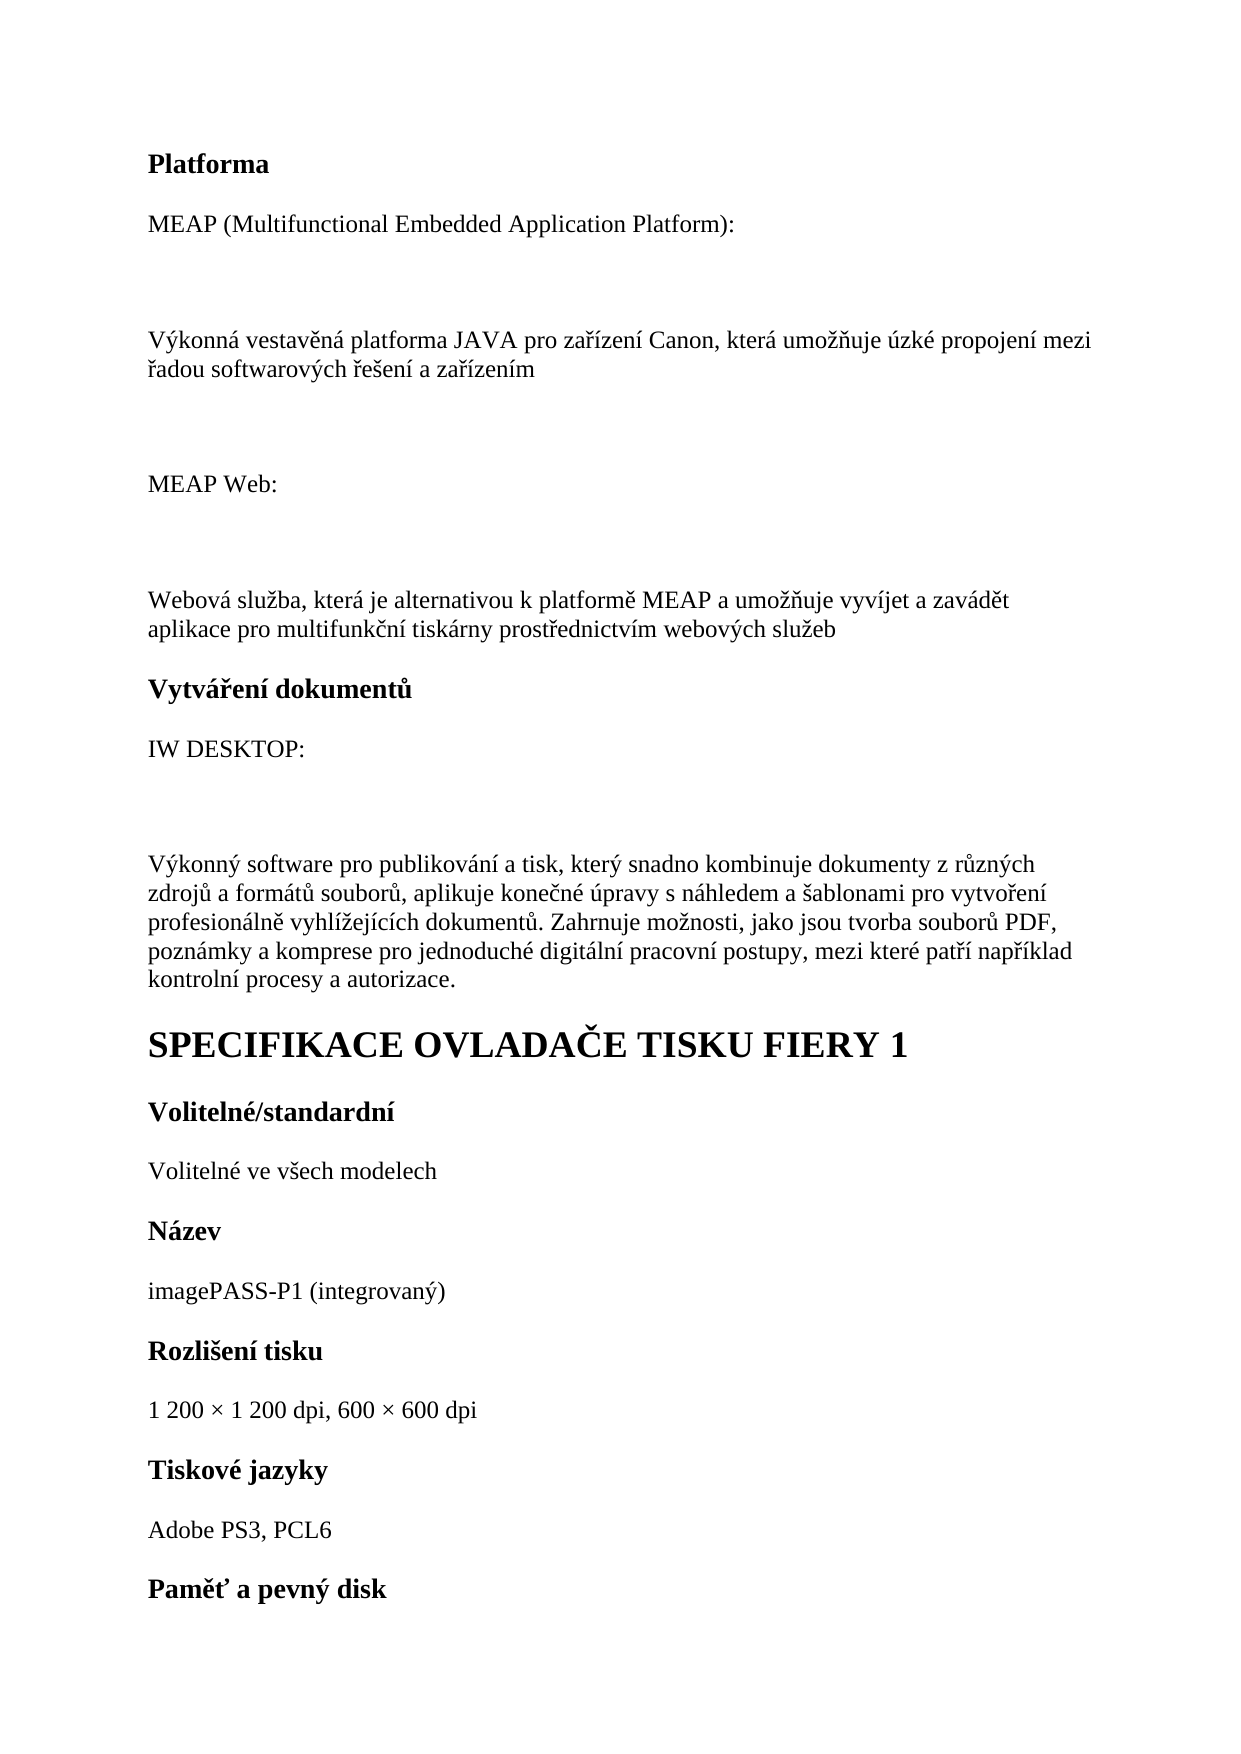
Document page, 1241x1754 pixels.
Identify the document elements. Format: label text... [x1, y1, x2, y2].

text MEAP (Multifunctional Embedded Application Platform): [148, 209, 1093, 238]
text Volitelné/standardní [148, 1095, 1093, 1127]
text IW DESKTOP: [148, 734, 1093, 762]
text Výkonný software pro publikování a tisk, který snadno kombinuje dokumenty z různých zdrojů a formátů souborů, aplikuje konečné úpravy s náhledem a šablonami pro vytvoření profesionálně vyhlížejících dokumentů. Zahrnuje možnosti, jako jsou tvorba souborů PDF, poznámky a komprese pro jednoduché digitální pracovní postupy, mezi které patří například kontrolní procesy a autorizace. [148, 849, 1093, 993]
text Paměť a pevný disk [148, 1573, 1093, 1605]
text Vytváření dokumentů [148, 672, 1093, 704]
text Webová služba, která je alternativou k platformě MEAP a umožňuje vyvíjet a zavádět aplikace pro multifunkční tiskárny prostřednictvím webových služeb [148, 585, 1093, 643]
text Název [148, 1214, 1093, 1247]
text Volitelné ve všech modelech [148, 1156, 1093, 1185]
text imagePASS-P1 (integrovaný) [148, 1276, 1093, 1304]
text MEAP Web: [148, 469, 1093, 498]
text Rozlišení tisku [148, 1334, 1093, 1366]
text Výkonná vestavěná platforma JAVA pro zařízení Canon, která umožňuje úzké propojení mezi řadou softwarových řešení a zařízením [148, 325, 1093, 382]
text SPECIFIKACE OVLADAČE TISKU FIERY 1 [148, 1022, 1093, 1066]
text Platforma [148, 148, 1093, 180]
text Tiskové jazyky [148, 1453, 1093, 1486]
text Adobe PS3, PCL6 [148, 1515, 1093, 1543]
text 1 200 × 1 200 dpi, 600 × 600 dpi [148, 1395, 1093, 1424]
